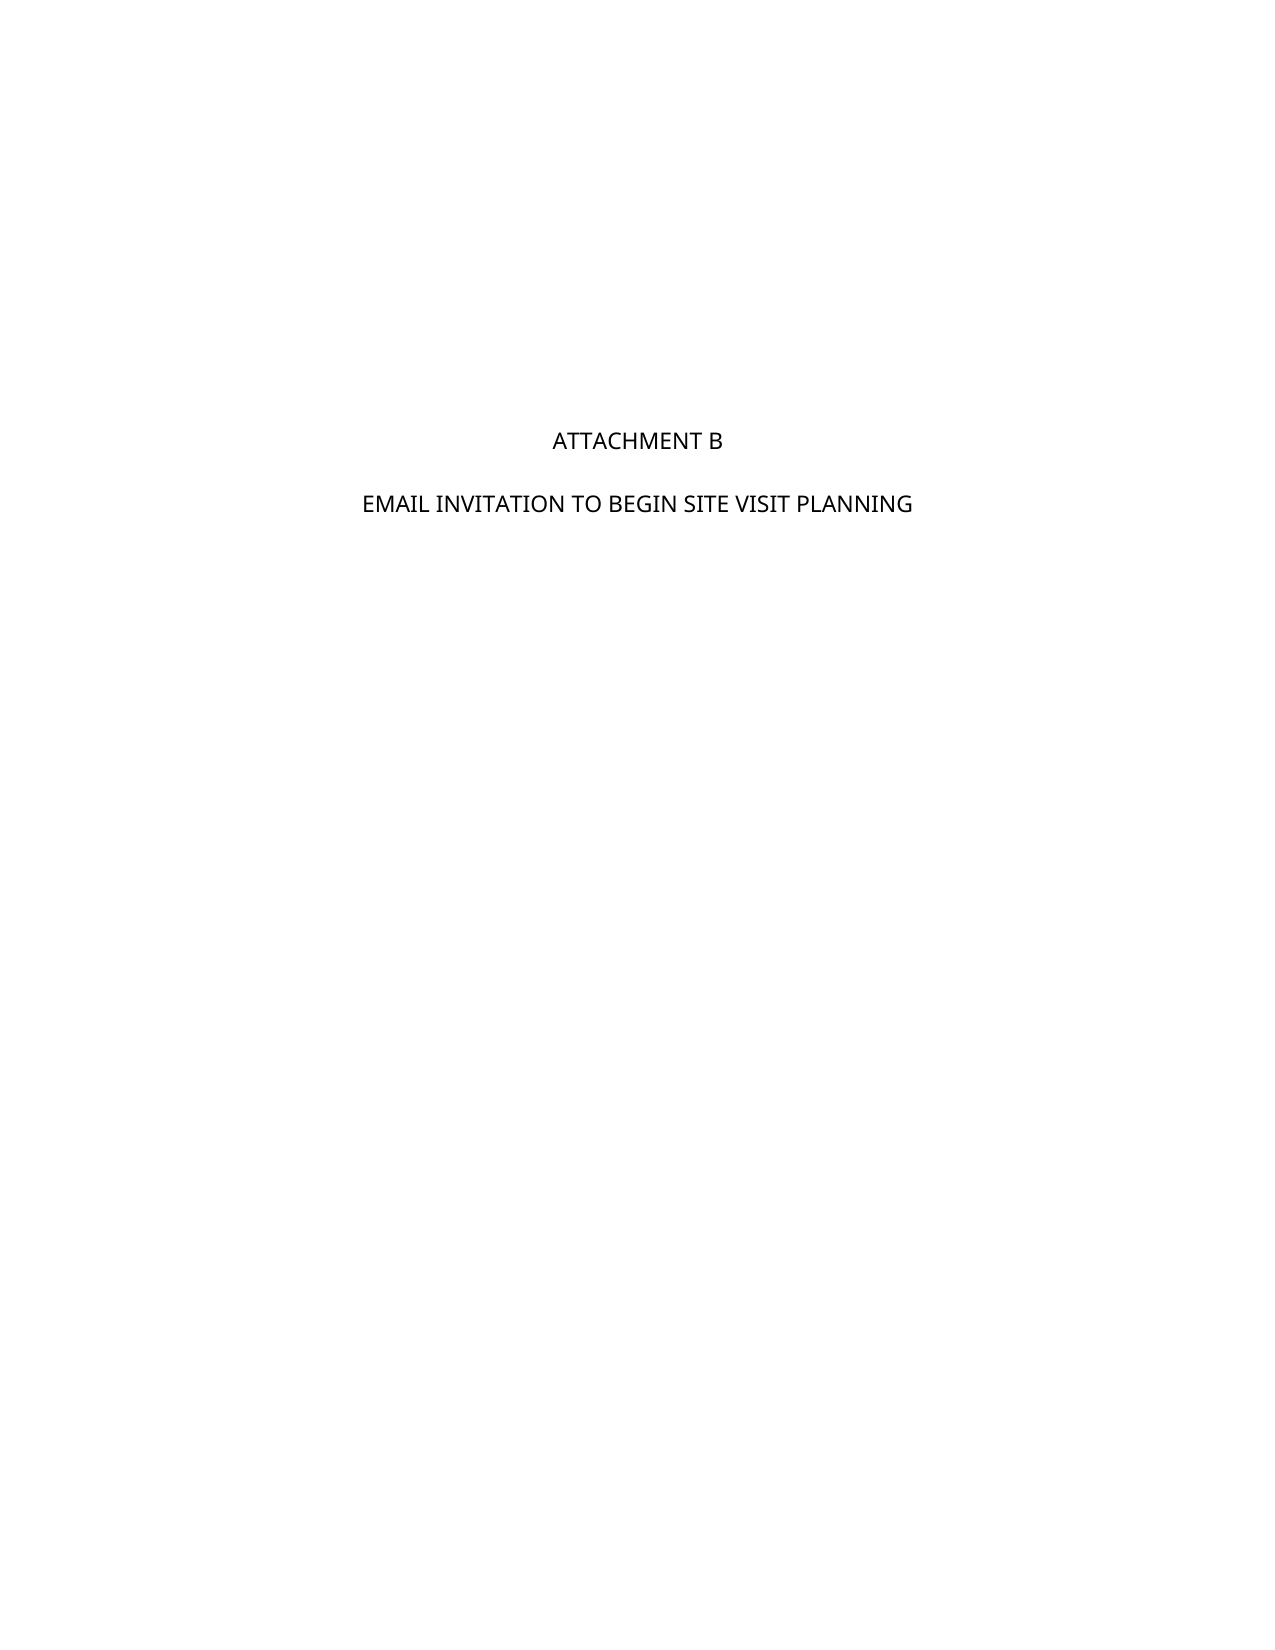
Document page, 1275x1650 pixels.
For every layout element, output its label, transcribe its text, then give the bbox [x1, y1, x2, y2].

title ATTACHMENT B EMAIL INVITATION TO BEGIN SITE VISIT PLANNING [150, 425, 1125, 519]
